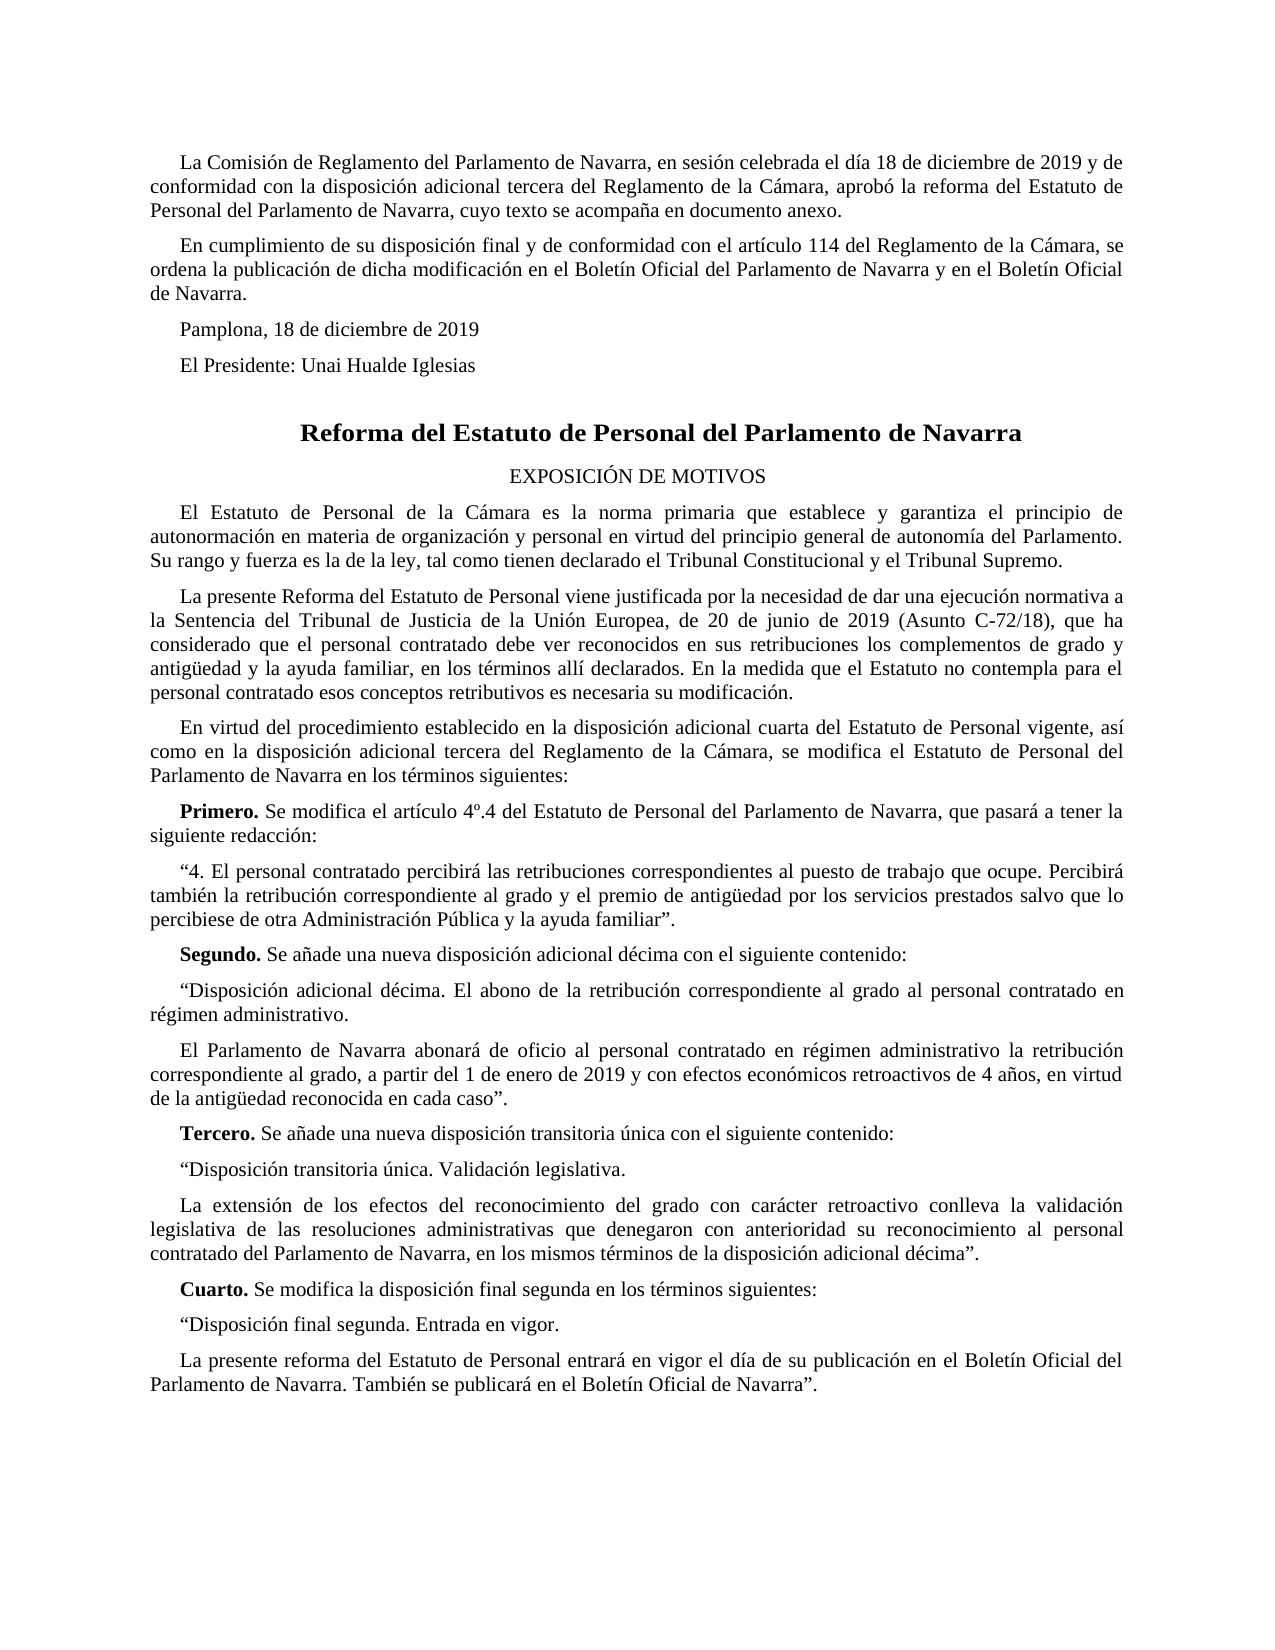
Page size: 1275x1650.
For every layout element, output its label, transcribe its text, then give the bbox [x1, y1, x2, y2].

text En virtud del procedimiento establecido en la disposición adicional cuarta del Estatuto de Personal vigente, así como en la disposición adicional tercera del Reglamento de la Cámara, se modifica el Estatuto de Personal del Parlamento de Navarra en los términos siguientes: [150, 716, 1125, 787]
text Primero. Se modifica el artículo 4º.4 del Estatuto de Personal del Parlamento de Navarra, que pasará a tener la siguiente redacción: [150, 799, 1125, 847]
text La presente Reforma del Estatuto de Personal viene justificada por la necesidad de dar una ejecución normativa a la Sentencia del Tribunal de Justicia de la Unión Europea, de 20 de junio de 2019 (Asunto C-72/18), que ha considerado que el personal contratado debe ver reconocidos en sus retribuciones los complementos de grado y antigüedad y la ayuda familiar, en los términos allí declarados. En la medida que el Estatuto no contempla para el personal contratado esos conceptos retributivos es necesaria su modificación. [150, 584, 1125, 704]
text Cuarto. Se modifica la disposición final segunda en los términos siguientes: [150, 1277, 1125, 1301]
text El Parlamento de Navarra abonará de oficio al personal contratado en régimen administrativo la retribución correspondiente al grado, a partir del 1 de enero de 2019 y con efectos económicos retroactivos de 4 años, en virtud de la antigüedad reconocida en cada caso”. [150, 1038, 1125, 1110]
text “Disposición final segunda. Entrada en vigor. [150, 1312, 1125, 1336]
text Segundo. Se añade una nueva disposición adicional décima con el siguiente contenido: [150, 943, 1125, 967]
text Pamplona, 18 de diciembre de 2019 [150, 317, 1125, 341]
text El Estatuto de Personal de la Cámara es la norma primaria que establece y garantiza el principio de autonormación en materia de organización y personal en virtud del principio general de autonomía del Parlamento. Su rango y fuerza es la de la ley, tal como tienen declarado el Tribunal Constitucional y el Tribunal Supremo. [150, 500, 1125, 572]
text El Presidente: Unai Hualde Iglesias [150, 353, 1125, 377]
text La Comisión de Reglamento del Parlamento de Navarra, en sesión celebrada el día 18 de diciembre de 2019 y de conformidad con la disposición adicional tercera del Reglamento de la Cámara, aprobó la reforma del Estatuto de Personal del Parlamento de Navarra, cuyo texto se acompaña en documento anexo. [150, 150, 1125, 222]
text “Disposición adicional décima. El abono de la retribución correspondiente al grado al personal contratado en régimen administrativo. [150, 978, 1125, 1026]
text En cumplimiento de su disposición final y de conformidad con el artículo 114 del Reglamento de la Cámara, se ordena la publicación de dicha modificación en el Boletín Oficial del Parlamento de Navarra y en el Boletín Oficial de Navarra. [150, 234, 1125, 306]
text EXPOSICIÓN DE MOTIVOS [150, 465, 1125, 489]
text Tercero. Se añade una nueva disposición transitoria única con el siguiente contenido: [150, 1122, 1125, 1146]
text La extensión de los efectos del reconocimiento del grado con carácter retroactivo conlleva la validación legislativa de las resoluciones administrativas que denegaron con anterioridad su reconocimiento al personal contratado del Parlamento de Navarra, en los mismos términos de la disposición adicional décima”. [150, 1193, 1125, 1265]
text “4. El personal contratado percibirá las retribuciones correspondientes al puesto de trabajo que ocupe. Percibirá también la retribución correspondiente al grado y el premio de antigüedad por los servicios prestados salvo que lo percibiese de otra Administración Pública y la ayuda familiar”. [150, 859, 1125, 931]
text La presente reforma del Estatuto de Personal entrará en vigor el día de su publicación en el Boletín Oficial del Parlamento de Navarra. También se publicará en el Boletín Oficial de Navarra”. [150, 1348, 1125, 1396]
text “Disposición transitoria única. Validación legislativa. [150, 1157, 1125, 1181]
text Reforma del Estatuto de Personal del Parlamento de Navarra [197, 418, 1125, 447]
